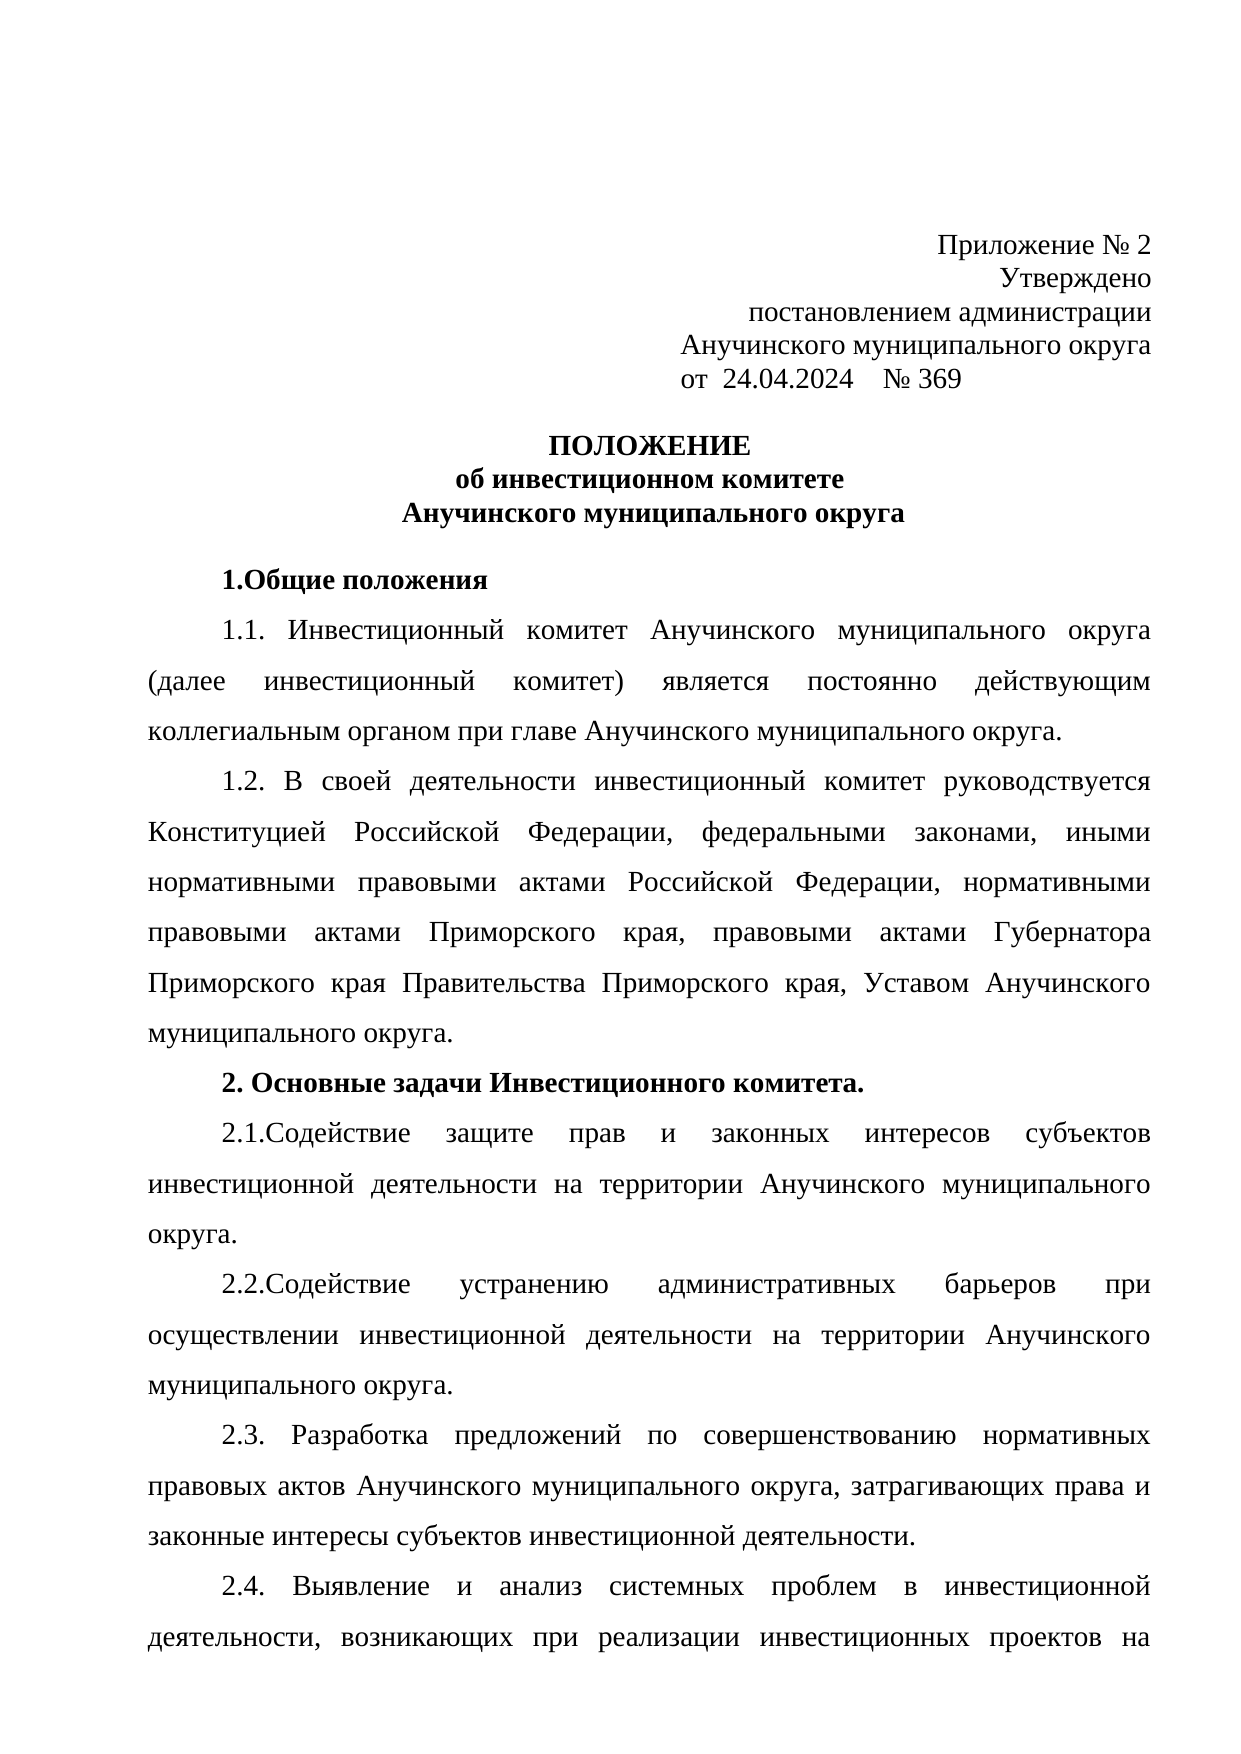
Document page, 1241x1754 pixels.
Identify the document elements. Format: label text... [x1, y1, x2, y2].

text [148, 1568, 1152, 1652]
text 2. Основные задачи Инвестиционного комитета. [148, 1065, 1152, 1099]
text 2.2.Содействие устранению административных барьеров при осуществлении инвестиционной деятельности на территории Анучинского муниципального округа. [148, 1267, 1152, 1401]
text Приложение № 2 [148, 227, 1152, 260]
text 1.2. В своей деятельности инвестиционный комитет руководствуется Конституцией Российской Федерации, федеральными законами, иными нормативными правовыми актами Российской Федерации, нормативными правовыми актами Приморского края, правовыми актами Губернатора Приморского края Правительства Приморского края, Уставом Анучинского муниципального округа. [148, 763, 1152, 1048]
text постановлением администрации [148, 294, 1152, 327]
text Анучинского муниципального округа [148, 327, 1152, 361]
text 1.Общие положения [148, 562, 1152, 596]
text 2.3. Разработка предложений по совершенствованию нормативных правовых актов Анучинского муниципального округа, затрагивающих права и законные интересы субъектов инвестиционной деятельности. [148, 1417, 1152, 1552]
text от 24.04.2024 № 369 [148, 361, 1152, 394]
text 2.1.Содействие защите прав и законных интересов субъектов инвестиционной деятельности на территории Анучинского муниципального округа. [148, 1116, 1152, 1250]
text 1.1. Инвестиционный комитет Анучинского муниципального округа (далее инвестиционный комитет) является постоянно действующим коллегиальным органом при главе Анучинского муниципального округа. [148, 612, 1152, 747]
text Утверждено [148, 260, 1152, 294]
text ПОЛОЖЕНИЕ [148, 428, 1152, 462]
text Анучинского муниципального округа [148, 495, 1152, 529]
text об инвестиционном комитете [148, 462, 1152, 495]
